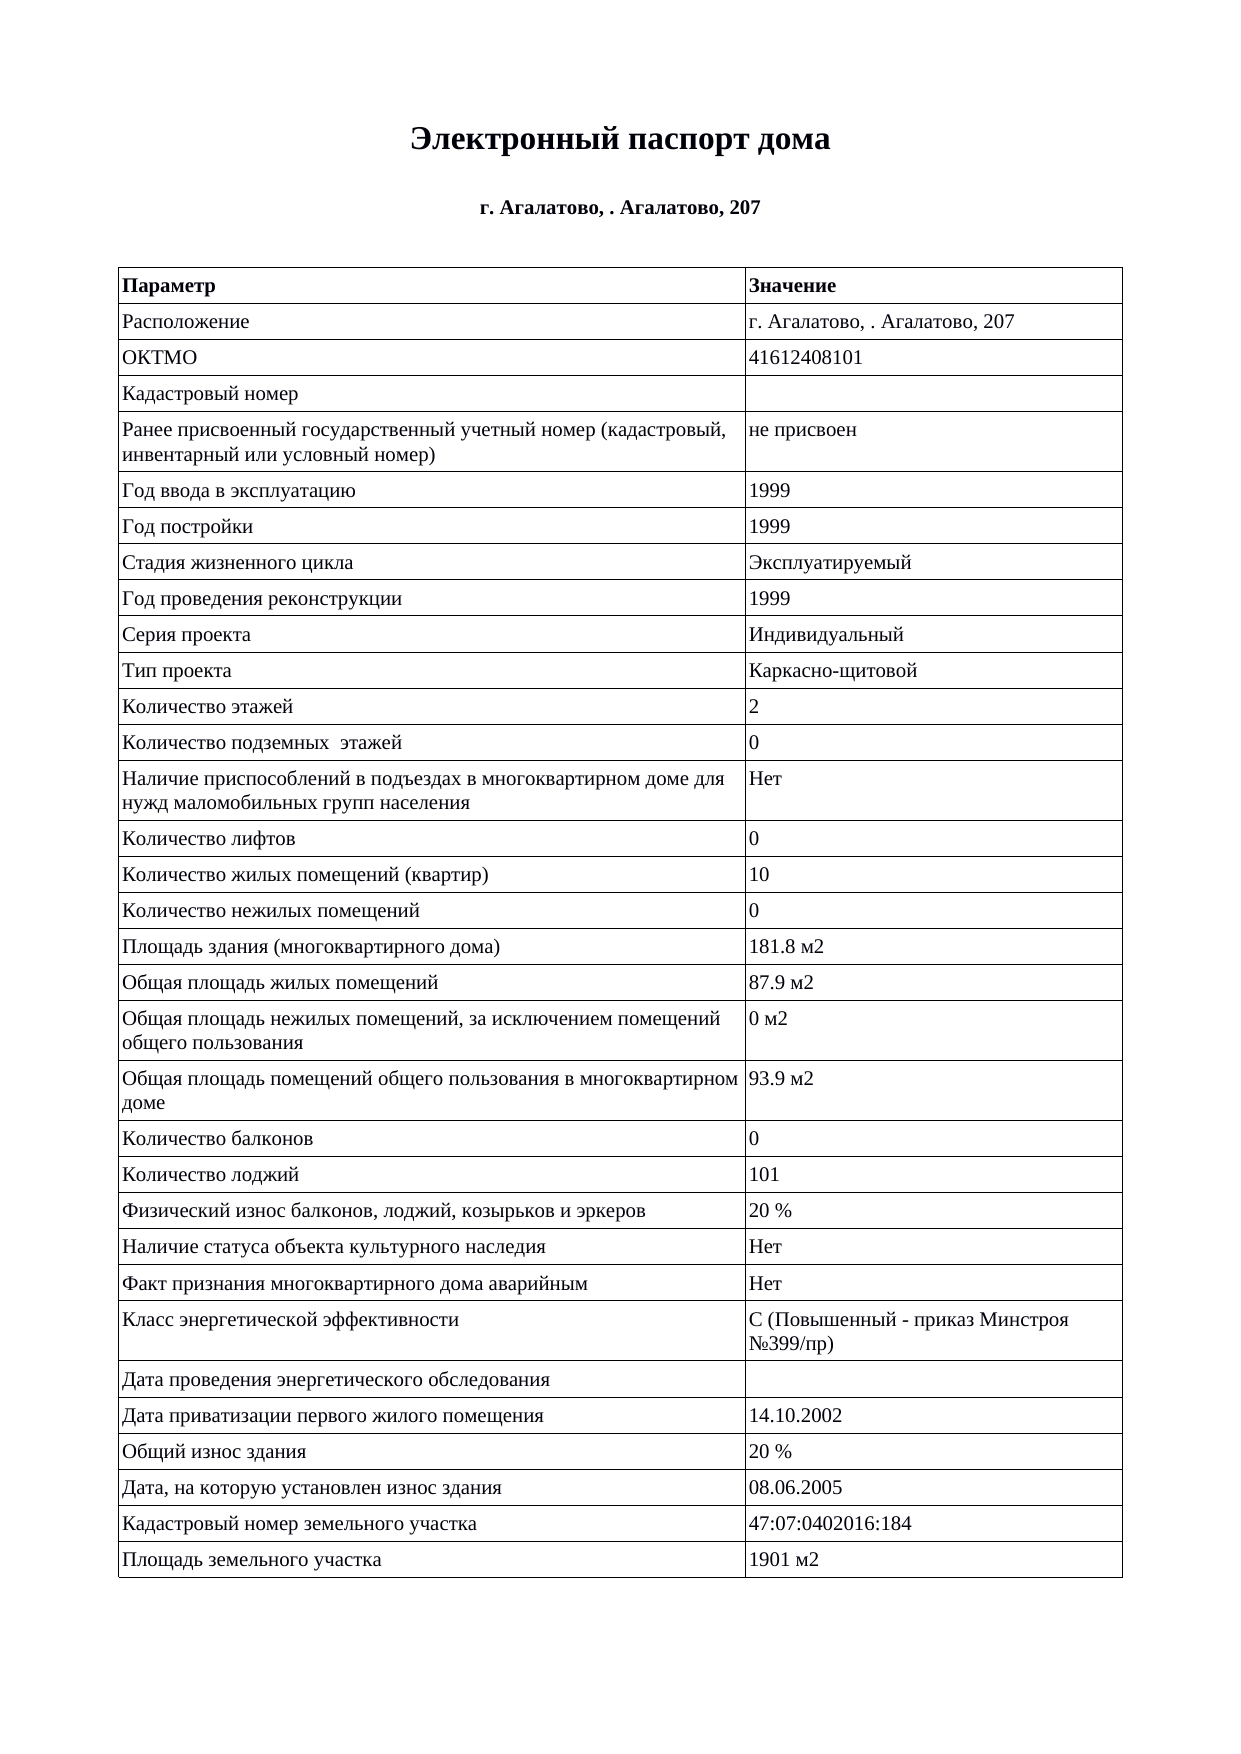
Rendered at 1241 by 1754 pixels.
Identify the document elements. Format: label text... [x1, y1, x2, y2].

table_cell 14.10.2002 [746, 1398, 1122, 1432]
table_cell Общая площадь помещений общего пользования в многоквартирном доме [119, 1061, 745, 1120]
table_cell Дата, на которую установлен износ здания [119, 1470, 745, 1504]
table_cell 2 [746, 689, 1122, 723]
table_cell Общая площадь нежилых помещений, за исключением помещений общего пользования [119, 1001, 745, 1060]
table_cell Нет [746, 761, 1122, 820]
table_cell 1901 м2 [746, 1542, 1122, 1577]
table_cell 87.9 м2 [746, 965, 1122, 1000]
table_cell Количество подземных этажей [119, 725, 745, 759]
table_cell Количество жилых помещений (квартир) [119, 857, 745, 892]
table_cell Физический износ балконов, лоджий, козырьков и эркеров [119, 1193, 745, 1228]
table_cell г. Агалатово, . Агалатово, 207 [746, 304, 1122, 339]
table_cell Количество лифтов [119, 821, 745, 856]
table_cell Количество балконов [119, 1121, 745, 1156]
table_cell Класс энергетической эффективности [119, 1301, 745, 1360]
table_cell Нет [746, 1229, 1122, 1264]
table_cell 47:07:0402016:184 [746, 1506, 1122, 1541]
table_cell Год проведения реконструкции [119, 580, 745, 615]
table_cell Общий износ здания [119, 1434, 745, 1468]
table_cell Тип проекта [119, 653, 745, 687]
list г. Агалатово, . Агалатово, 207 [118, 195, 1122, 219]
table_cell 0 [746, 821, 1122, 856]
table_cell 1999 [746, 508, 1122, 543]
table_cell Наличие приспособлений в подъездах в многоквартирном доме для нужд маломобильных групп населения [119, 761, 745, 820]
table_cell Год ввода в эксплуатацию [119, 472, 745, 507]
table_cell Стадия жизненного цикла [119, 544, 745, 579]
table_cell Расположение [119, 304, 745, 339]
table_cell 0 м2 [746, 1001, 1122, 1060]
table_cell Факт признания многоквартирного дома аварийным [119, 1265, 745, 1300]
table_cell 0 [746, 725, 1122, 759]
table_cell 93.9 м2 [746, 1061, 1122, 1120]
table_cell Количество этажей [119, 689, 745, 723]
table_cell [746, 1361, 1122, 1396]
table_cell Площадь здания (многоквартирного дома) [119, 929, 745, 964]
table_cell 20 % [746, 1193, 1122, 1228]
table_cell Серия проекта [119, 616, 745, 651]
table_cell 0 [746, 1121, 1122, 1156]
table_cell Площадь земельного участка [119, 1542, 745, 1577]
table_cell Общая площадь жилых помещений [119, 965, 745, 1000]
table_header Параметр [119, 268, 745, 303]
table_cell 08.06.2005 [746, 1470, 1122, 1504]
table_cell Ранее присвоенный государственный учетный номер (кадастровый, инвентарный или условный номер) [119, 412, 745, 471]
table_cell 0 [746, 893, 1122, 928]
table_cell Каркасно-щитовой [746, 653, 1122, 687]
table_cell 41612408101 [746, 340, 1122, 375]
text Электронный паспорт дома [118, 118, 1122, 156]
table_cell С (Повышенный - приказ Минстроя №399/пр) [746, 1301, 1122, 1360]
table_cell ОКТМО [119, 340, 745, 375]
table_cell Количество нежилых помещений [119, 893, 745, 928]
table_cell 1999 [746, 580, 1122, 615]
table_cell Нет [746, 1265, 1122, 1300]
table_cell Индивидуальный [746, 616, 1122, 651]
table_cell Наличие статуса объекта культурного наследия [119, 1229, 745, 1264]
table_cell [746, 376, 1122, 411]
table_cell 10 [746, 857, 1122, 892]
table_header Значение [746, 268, 1122, 303]
table_cell Эксплуатируемый [746, 544, 1122, 579]
table_cell Дата приватизации первого жилого помещения [119, 1398, 745, 1432]
table_cell 1999 [746, 472, 1122, 507]
table_cell Дата проведения энергетического обследования [119, 1361, 745, 1396]
table_cell 181.8 м2 [746, 929, 1122, 964]
table_cell Кадастровый номер [119, 376, 745, 411]
table_cell Год постройки [119, 508, 745, 543]
table_cell Количество лоджий [119, 1157, 745, 1192]
table_cell 20 % [746, 1434, 1122, 1468]
table_cell 101 [746, 1157, 1122, 1192]
table_cell не присвоен [746, 412, 1122, 471]
table_cell Кадастровый номер земельного участка [119, 1506, 745, 1541]
